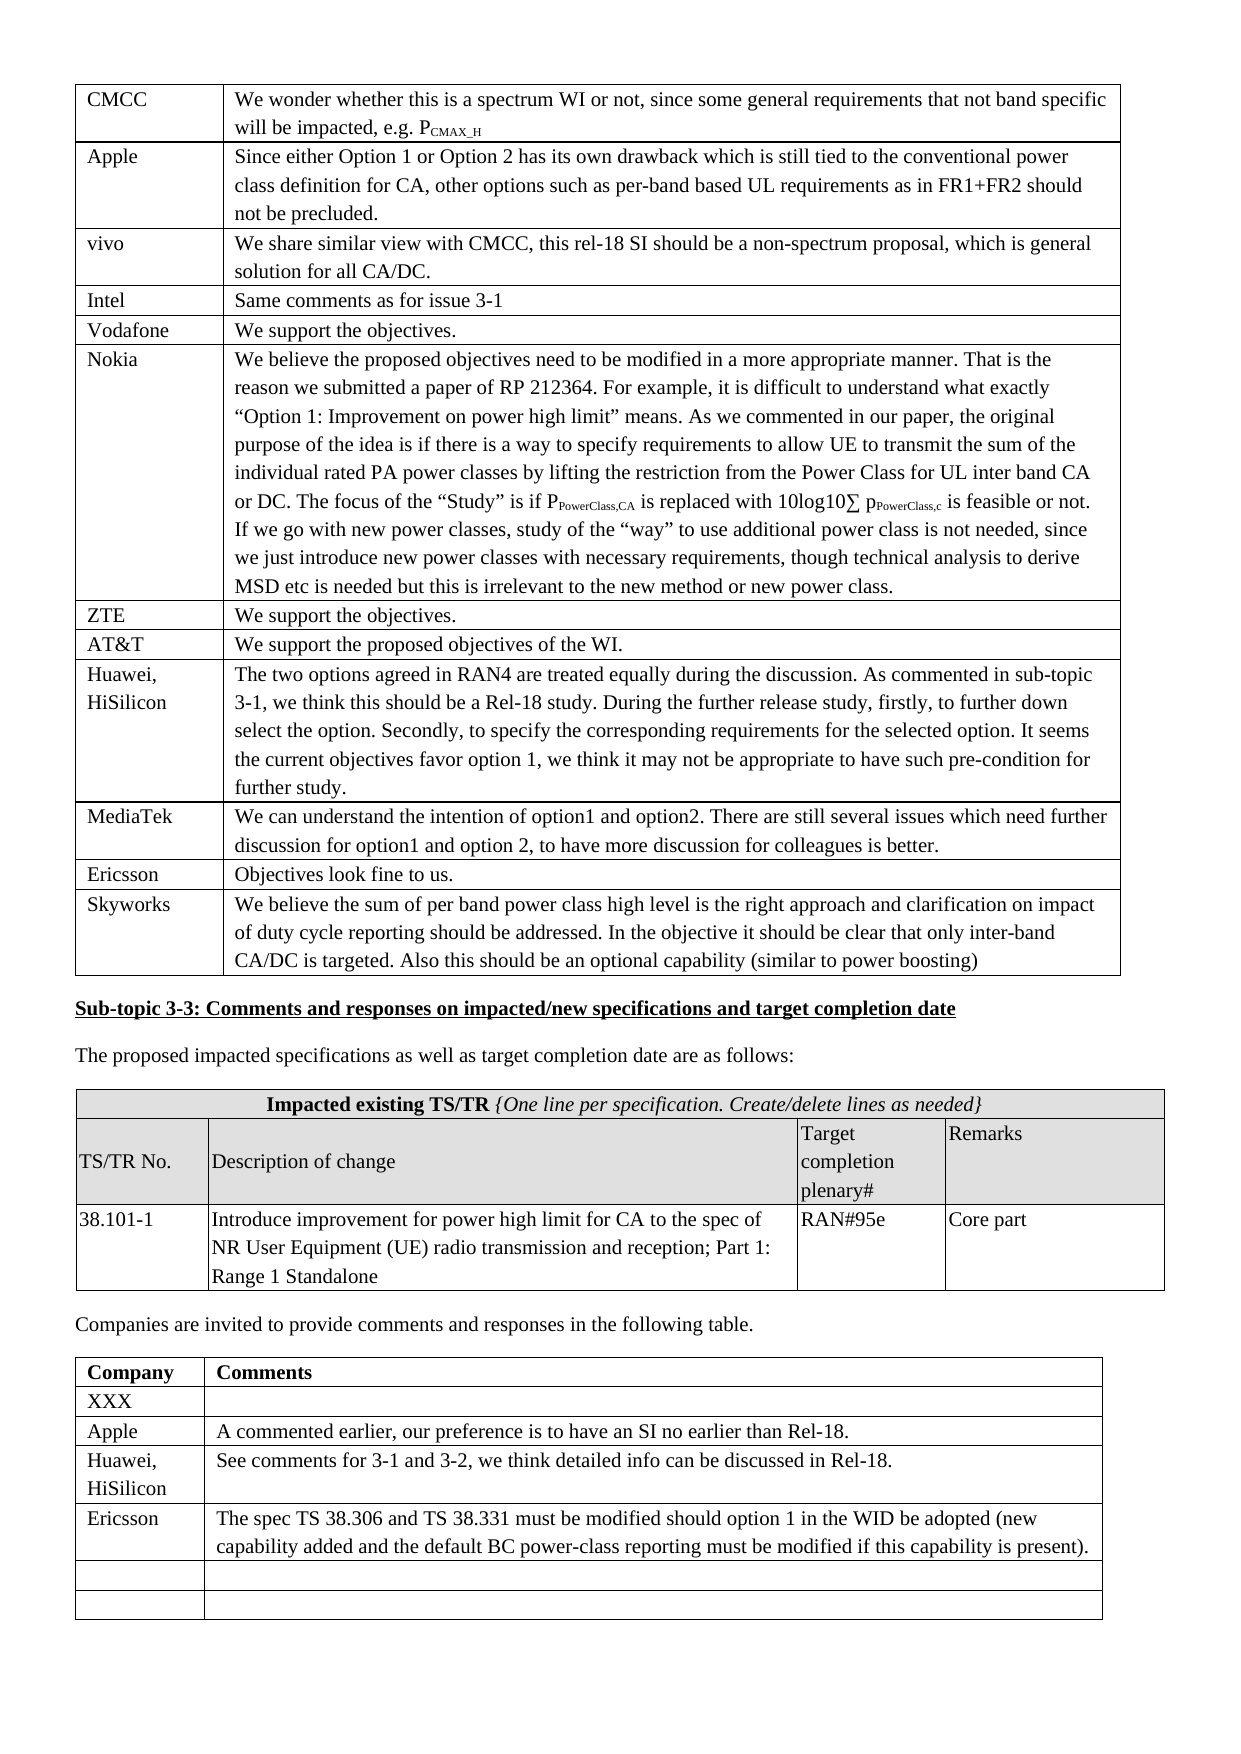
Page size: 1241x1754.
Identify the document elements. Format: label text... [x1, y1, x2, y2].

table_cell TS/TR No. [77, 1119, 208, 1204]
table_cell RAN#95e [798, 1205, 945, 1290]
table_cell Apple [76, 143, 223, 227]
table_cell [205, 1561, 1102, 1590]
table_cell XXX [76, 1387, 204, 1416]
table_cell Intel [76, 286, 223, 314]
table_cell The two options agreed in RAN4 are treated equally during the discussion. As commented in sub-topic 3-1, we think this should be a Rel-18 study. During the further release study, firstly, to further down select the option. Secondly, to specify the corresponding requirements for the selected option. It seems the current objectives favor option 1, we think it may not be appropriate to have such pre-condition for further study. [224, 660, 1120, 801]
table_cell Introduce improvement for power high limit for CA to the spec of NR User Equipment (UE) radio transmission and reception; Part 1: Range 1 Standalone [209, 1205, 797, 1290]
table_header Company [76, 1358, 204, 1386]
table_cell Same comments as for issue 3-1 [224, 286, 1120, 314]
table_cell A commented earlier, our preference is to have an SI no earlier than Rel-18. [205, 1417, 1102, 1445]
text The proposed impacted specifications as well as target completion date are as follows: [75, 1041, 1165, 1070]
table_cell Core part [946, 1205, 1164, 1290]
table_cell MediaTek [76, 803, 223, 859]
table_cell Vodafone [76, 316, 223, 344]
text Companies are invited to provide comments and responses in the following table. [75, 1310, 1165, 1338]
table_cell We believe the proposed objectives need to be modified in a more appropriate manner. That is the reason we submitted a paper of RP 212364. For example, it is difficult to understand what exactly “Option 1: Improvement on power high limit” means. As we commented in our paper, the original purpose of the idea is if there is a way to specify requirements to allow UE to transmit the sum of the individual rated PA power classes by lifting the restriction from the Power Class for UL inter band CA or DC. The focus of the “Study” is if PPowerClass,CA is replaced with 10log10∑ pPowerClass,c is feasible or not. If we go with new power classes, study of the “way” to use additional power class is not needed, since we just introduce new power classes with necessary requirements, though technical analysis to derive MSD etc is needed but this is irrelevant to the new method or new power class. [224, 345, 1120, 600]
table_cell [76, 1591, 204, 1619]
table_cell We share similar view with CMCC, this rel-18 SI should be a non-spectrum proposal, which is general solution for all CA/DC. [224, 229, 1120, 285]
table_cell Objectives look fine to us. [224, 860, 1120, 888]
table_cell Huawei, HiSilicon [76, 660, 223, 801]
table_cell CMCC [76, 85, 223, 141]
table_cell Apple [76, 1417, 204, 1445]
table_cell We support the objectives. [224, 316, 1120, 344]
table_cell We support the proposed objectives of the WI. [224, 630, 1120, 659]
table_header Comments [205, 1358, 1102, 1386]
table_cell Target completion plenary# [798, 1119, 945, 1204]
table_cell Description of change [209, 1119, 797, 1204]
table_cell Since either Option 1 or Option 2 has its own drawback which is still tied to the conventional power class definition for CA, other options such as per-band based UL requirements as in FR1+FR2 should not be precluded. [224, 143, 1120, 227]
table_cell vivo [76, 229, 223, 285]
table_cell The spec TS 38.306 and TS 38.331 must be modified should option 1 in the WID be adopted (new capability added and the default BC power-class reporting must be modified if this capability is present). [205, 1504, 1102, 1560]
text Sub-topic 3-3: Comments and responses on impacted/new specifications and target completion date [75, 994, 1165, 1023]
table_cell [205, 1387, 1102, 1416]
table_cell We believe the sum of per band power class high level is the right approach and clarification on impact of duty cycle reporting should be addressed. In the objective it should be clear that only inter-band CA/DC is targeted. Also this should be an optional capability (similar to power boosting) [224, 890, 1120, 974]
table_cell Ericsson [76, 1504, 204, 1560]
table_cell Huawei, HiSilicon [76, 1446, 204, 1503]
table_cell 38.101-1 [77, 1205, 208, 1290]
table_cell AT&T [76, 630, 223, 659]
table_cell ZTE [76, 601, 223, 629]
table_cell We wonder whether this is a spectrum WI or not, since some general requirements that not band specific will be impacted, e.g. PCMAX_H [224, 85, 1120, 141]
table_cell We can understand the intention of option1 and option2. There are still several issues which need further discussion for option1 and option 2, to have more discussion for colleagues is better. [224, 803, 1120, 859]
table_cell See comments for 3-1 and 3-2, we think detailed info can be discussed in Rel-18. [205, 1446, 1102, 1503]
table_cell [205, 1591, 1102, 1619]
table_header Impacted existing TS/TR {One line per specification. Create/delete lines as needed} [77, 1090, 1164, 1118]
table_cell Nokia [76, 345, 223, 600]
table_cell Skyworks [76, 890, 223, 974]
table_cell Remarks [946, 1119, 1164, 1204]
table_cell We support the objectives. [224, 601, 1120, 629]
table_cell Ericsson [76, 860, 223, 888]
table_cell [76, 1561, 204, 1590]
